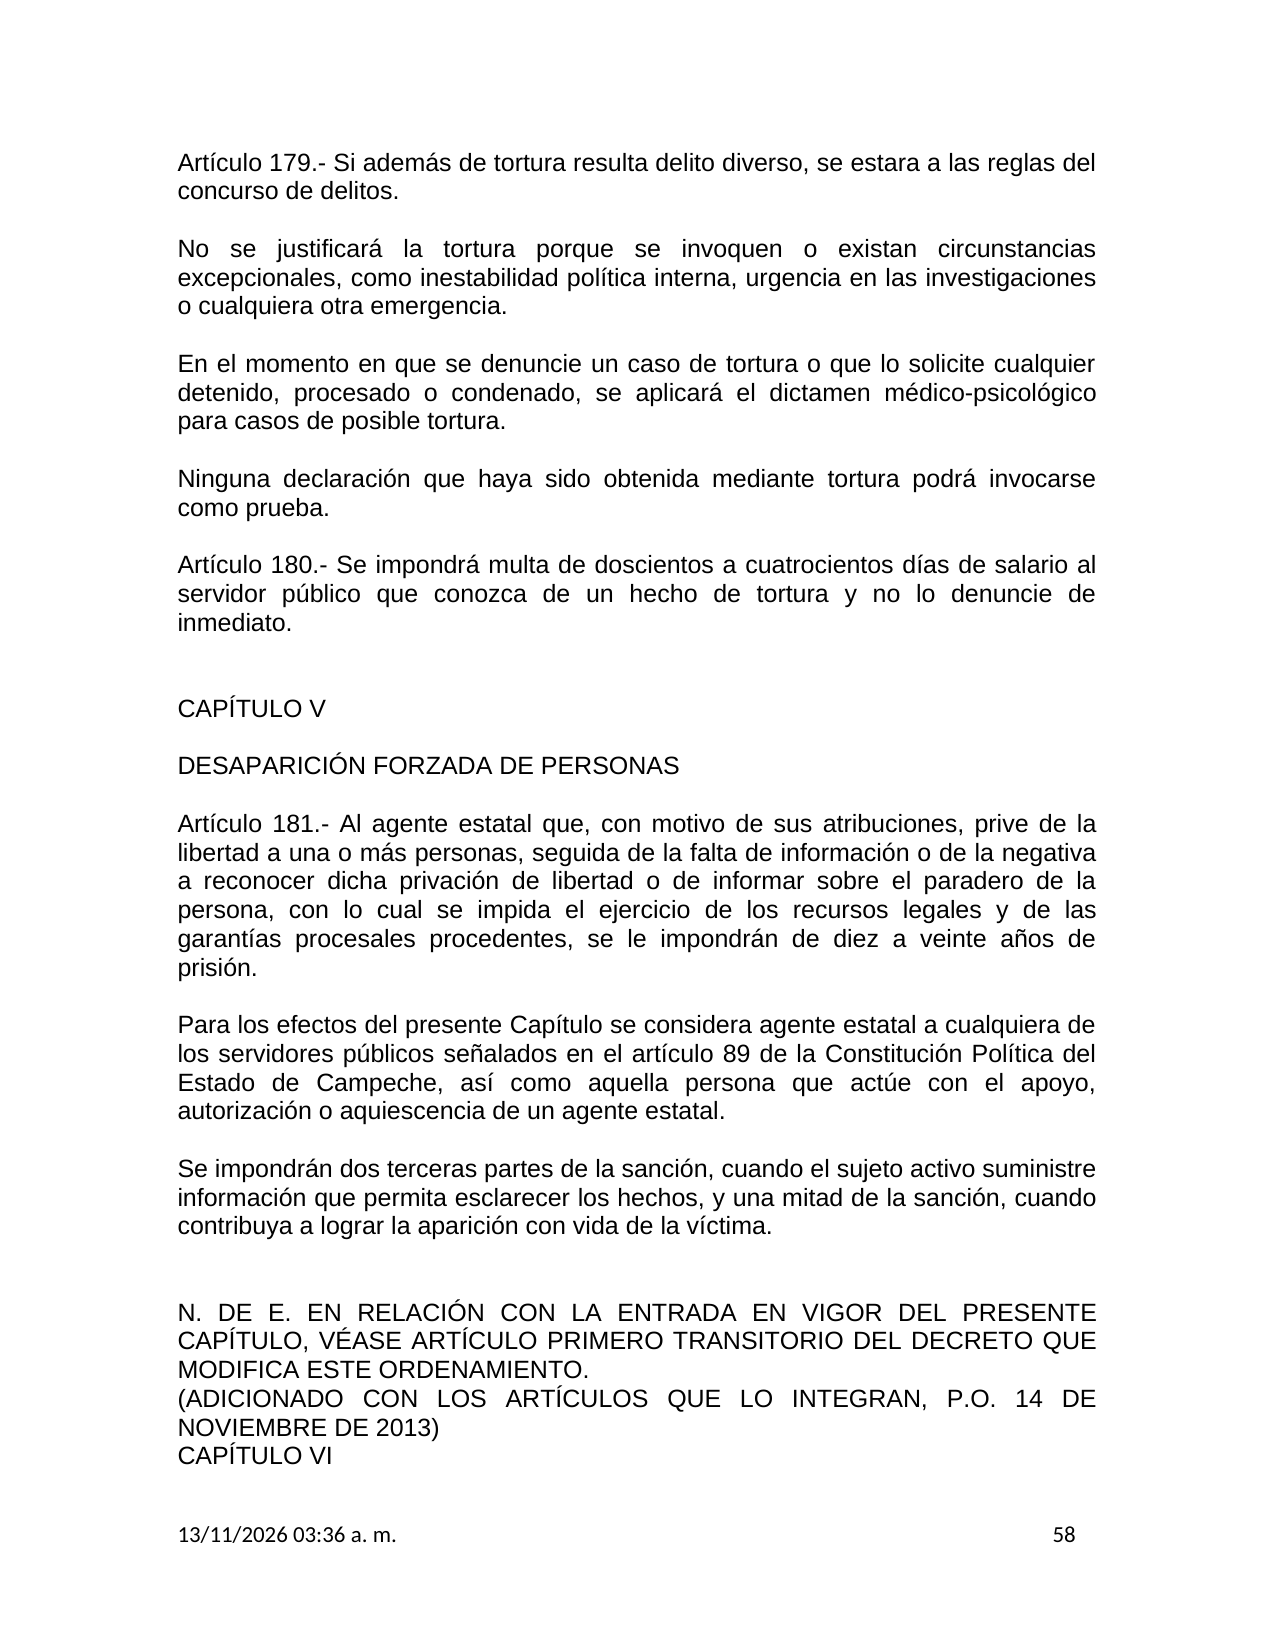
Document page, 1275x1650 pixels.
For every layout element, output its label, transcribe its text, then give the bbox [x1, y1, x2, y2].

text (ADICIONADO CON LOS ARTÍCULOS QUE LO INTEGRAN, P.O. 14 DE NOVIEMBRE DE 2013) [177, 1384, 1098, 1441]
text CAPÍTULO VI [177, 1441, 1098, 1470]
text Artículo 179.- Si además de tortura resulta delito diverso, se estara a las reglas del concurso de delitos. [177, 148, 1098, 205]
text CAPÍTULO V [177, 694, 1098, 723]
text En el momento en que se denuncie un caso de tortura o que lo solicite cualquier detenido, procesado o condenado, se aplicará el dictamen médico-psicológico para casos de posible tortura. [177, 349, 1098, 435]
text No se justificará la tortura porque se invoquen o existan circunstancias excepcionales, como inestabilidad política interna, urgencia en las investigaciones o cualquiera otra emergencia. [177, 234, 1098, 320]
text DESAPARICIÓN FORZADA DE PERSONAS [177, 751, 1098, 780]
text Para los efectos del presente Capítulo se considera agente estatal a cualquiera de los servidores públicos señalados en el artículo 89 de la Constitución Política del Estado de Campeche, así como aquella persona que actúe con el apoyo, autorización o aquiescencia de un agente estatal. [177, 1010, 1098, 1125]
text Artículo 180.- Se impondrá multa de doscientos a cuatrocientos días de salario al servidor público que conozca de un hecho de tortura y no lo denuncie de inmediato. [177, 550, 1098, 636]
text N. DE E. EN RELACIÓN CON LA ENTRADA EN VIGOR DEL PRESENTE CAPÍTULO, VÉASE ARTÍCULO PRIMERO TRANSITORIO DEL DECRETO QUE MODIFICA ESTE ORDENAMIENTO. [177, 1298, 1098, 1384]
text Ninguna declaración que haya sido obtenida mediante tortura podrá invocarse como prueba. [177, 464, 1098, 521]
text Artículo 181.- Al agente estatal que, con motivo de sus atribuciones, prive de la libertad a una o más personas, seguida de la falta de información o de la negativa a reconocer dicha privación de libertad o de informar sobre el paradero de la persona, con lo cual se impida el ejercicio de los recursos legales y de las garantías procesales procedentes, se le impondrán de diez a veinte años de prisión. [177, 809, 1098, 981]
text Se impondrán dos terceras partes de la sanción, cuando el sujeto activo suministre información que permita esclarecer los hechos, y una mitad de la sanción, cuando contribuya a lograr la aparición con vida de la víctima. [177, 1154, 1098, 1240]
